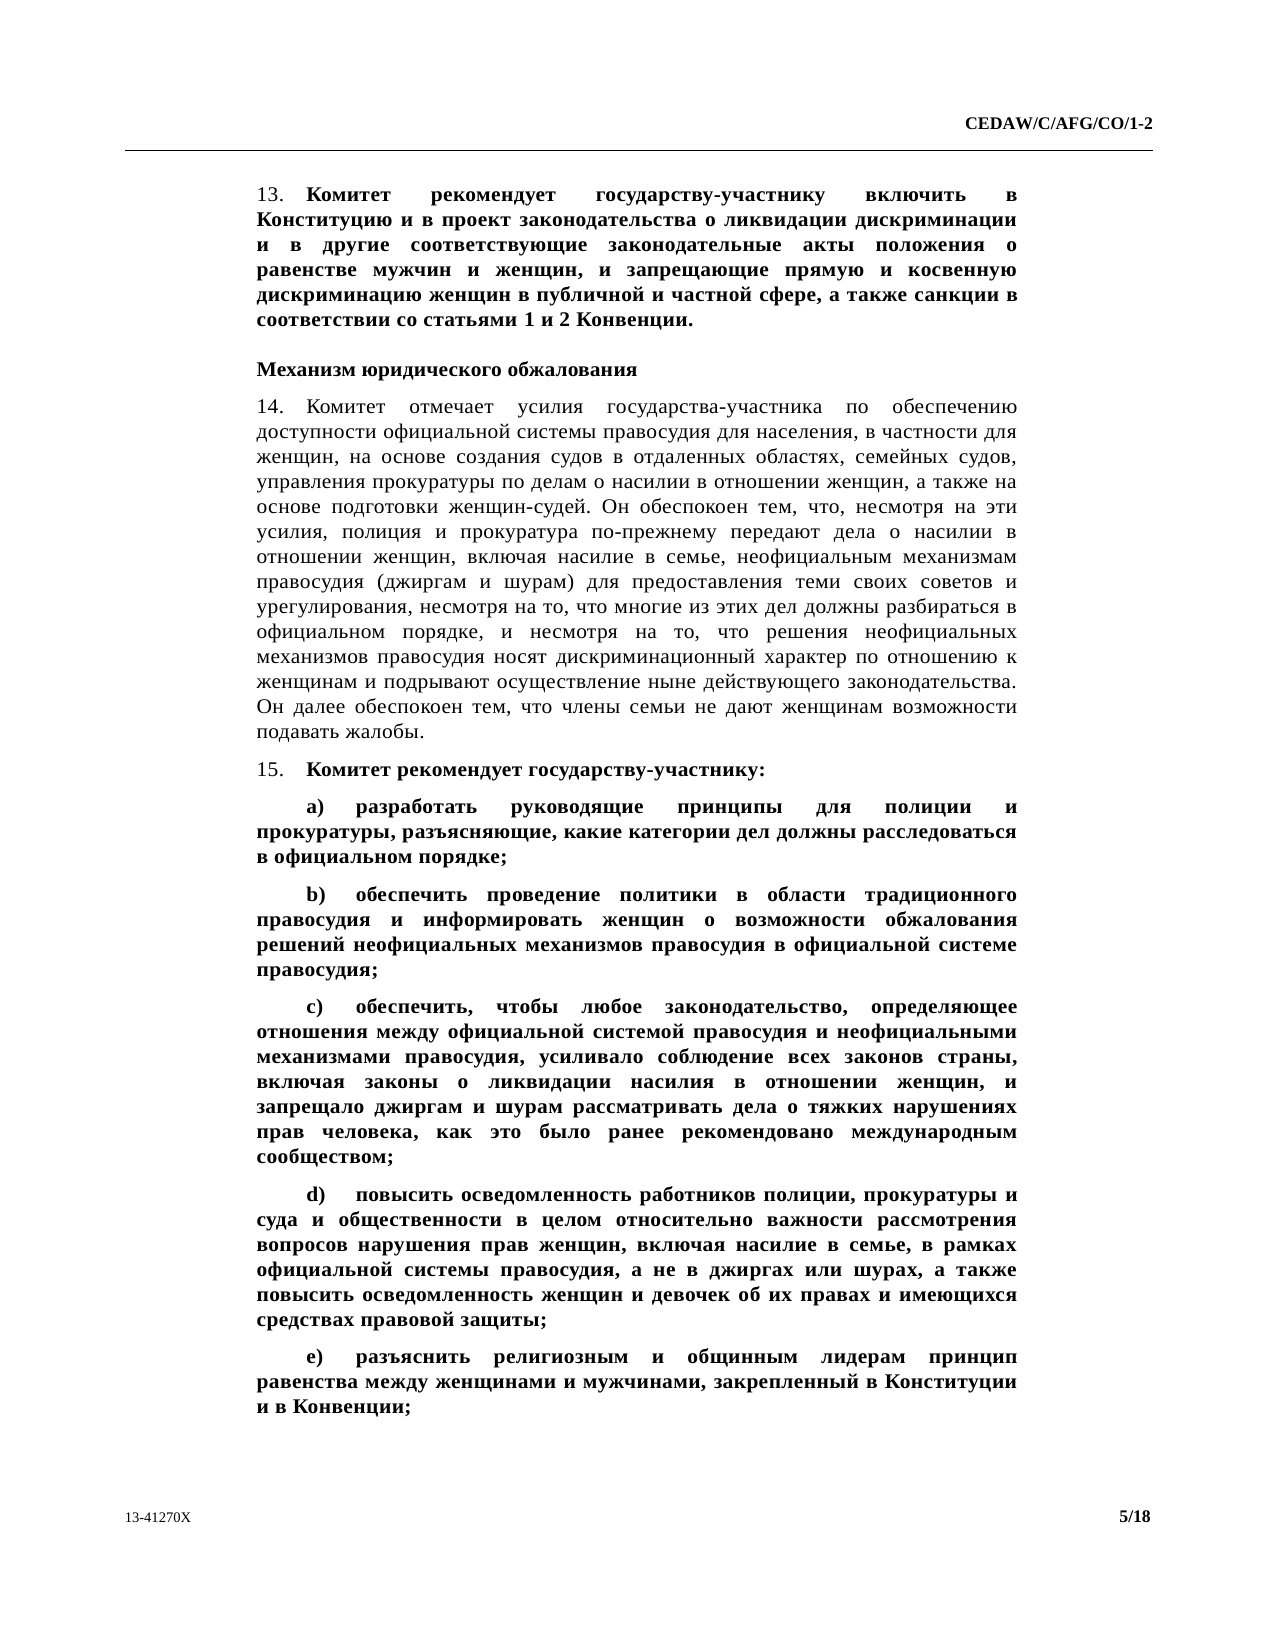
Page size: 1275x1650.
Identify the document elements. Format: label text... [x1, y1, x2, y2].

text 13. Комитет рекомендует государству-участнику включить в Конституцию и в проект законодательства о ликвидации дискриминации и в другие соответствующие законодательные акты положения о равенстве мужчин и женщин, и запрещающие прямую и косвенную дискриминацию женщин в публичной и частной сфере, а также санкции в соответствии со статьями 1 и 2 Конвенции. [256, 181, 1018, 331]
text e) разъяснить религиозным и общинным лидерам принцип равенства между женщинами и мужчинами, закрепленный в Конституции и в Конвенции; [256, 1344, 1018, 1419]
text c) обеспечить, чтобы любое законодательство, определяющее отношения между официальной системой правосудия и неофициальными механизмами правосудия, усиливало соблюдение всех законов страны, включая законы о ликвидации насилия в отношении женщин, и запрещало джиргам и шурам рассматривать дела о тяжких нарушениях прав человека, как это было ранее рекомендовано международным сообществом; [256, 994, 1018, 1169]
text 15. Комитет рекомендует государству-участнику: [256, 756, 1018, 781]
text b) обеспечить проведение политики в области традиционного правосудия и информировать женщин о возможности обжалования решений неофициальных механизмов правосудия в официальной системе правосудия; [256, 881, 1018, 981]
text d) повысить осведомленность работников полиции, прокуратуры и суда и общественности в целом относительно важности рассмотрения вопросов нарушения прав женщин, включая насилие в семье, в рамках официальной системы правосудия, а не в джиргах или шурах, а также повысить осведомленность женщин и девочек об их правах и имеющихся средствах правовой защиты; [256, 1181, 1018, 1331]
text 14. Комитет отмечает усилия государства-участника по обеспечению доступности официальной системы правосудия для населения, в частности для женщин, на основе создания судов в отдаленных областях, семейных судов, управления прокуратуры по делам о насилии в отношении женщин, а также на основе подготовки женщин-судей. Он обеспокоен тем, что, несмотря на эти усилия, полиция и прокуратура по-прежнему передают дела о насилии в отношении женщин, включая насилие в семье, неофициальным механизмам правосудия (джиргам и шурам) для предоставления теми своих советов и урегулирования, несмотря на то, что многие из этих дел должны разбираться в официальном порядке, и несмотря на то, что решения неофициальных механизмов правосудия носят дискриминационный характер по отношению к женщинам и подрывают осуществление ныне действующего законодательства. Он далее обеспокоен тем, что члены семьи не дают женщинам возможности подавать жалобы. [256, 394, 1018, 744]
text a) разработать руководящие принципы для полиции и прокуратуры, разъясняющие, какие категории дел должны расследоваться в официальном порядке; [256, 794, 1018, 869]
text Механизм юридического обжалования [124, 356, 1019, 381]
